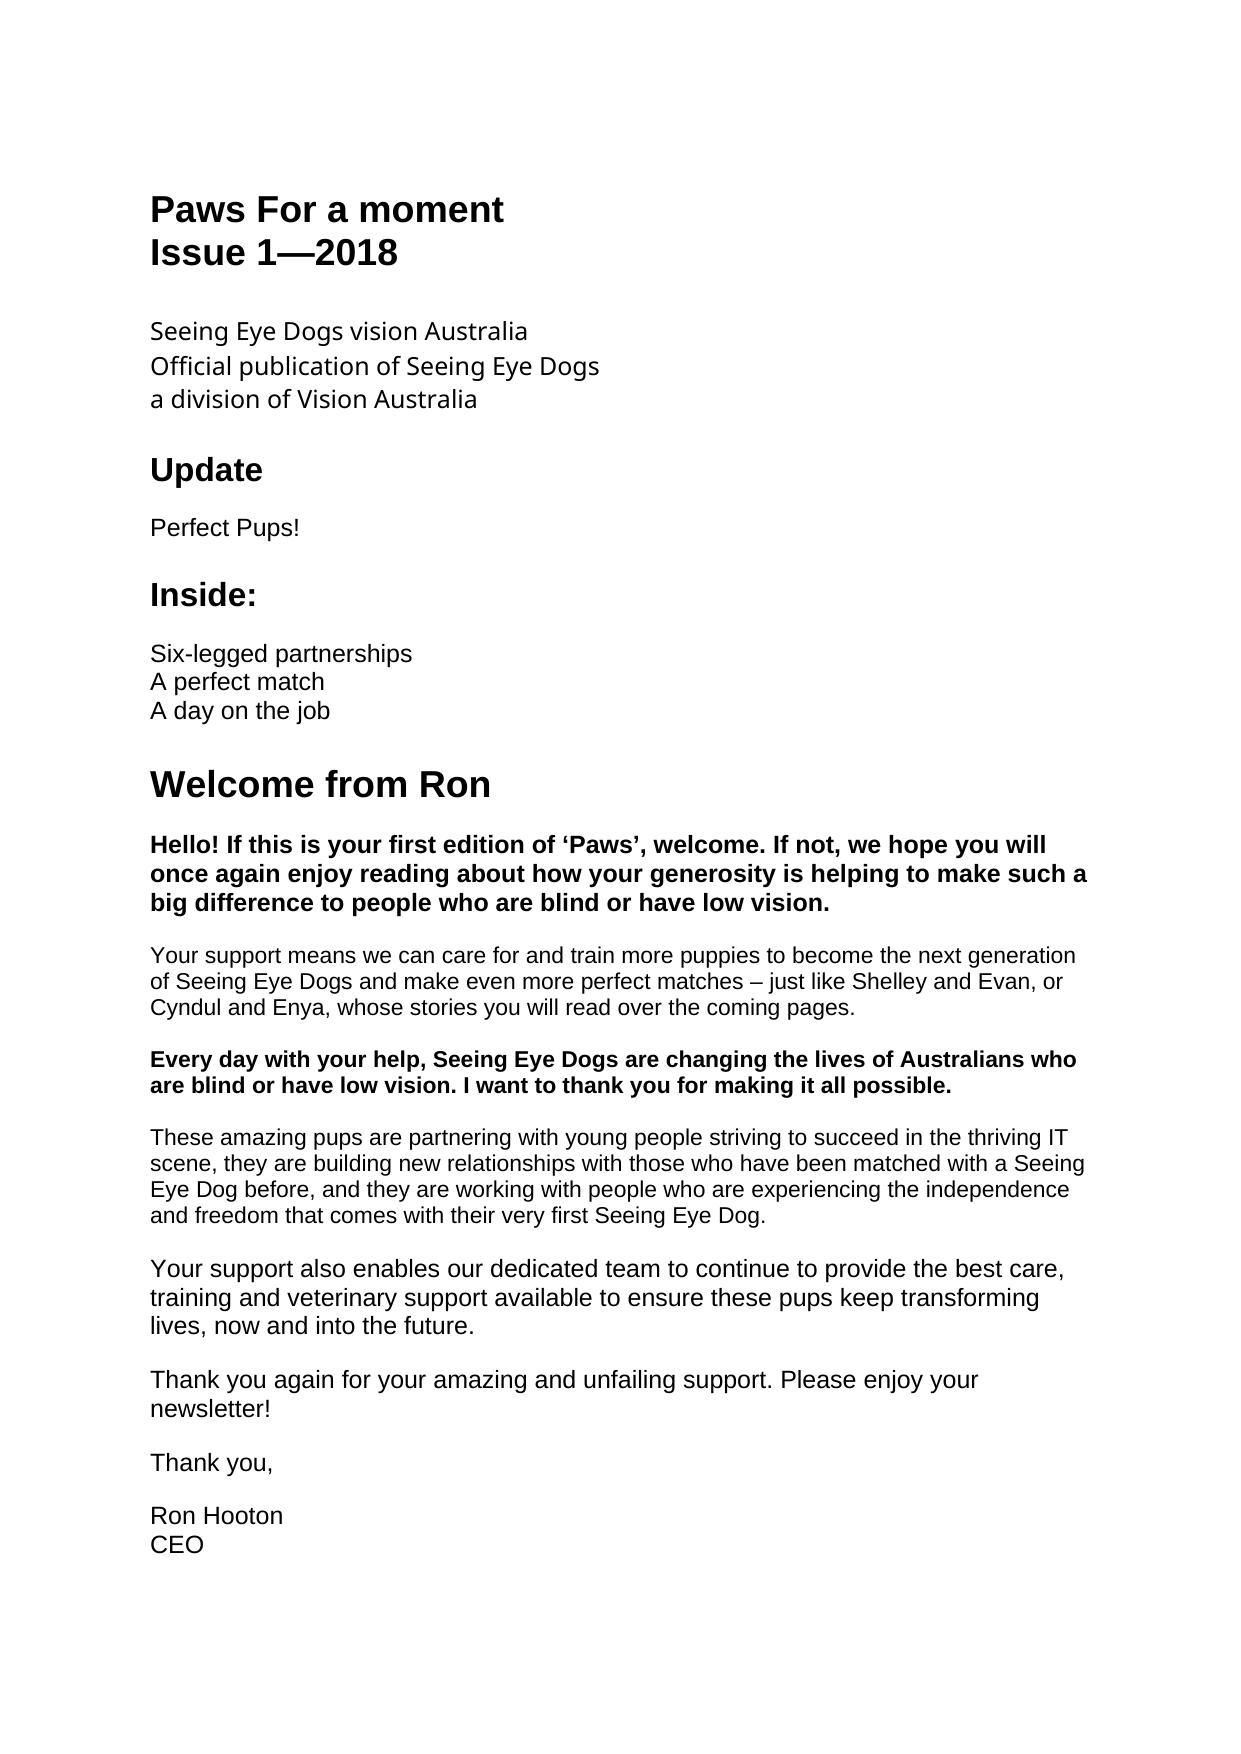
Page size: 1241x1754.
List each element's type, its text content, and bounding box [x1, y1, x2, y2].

subtitle Paws For a moment Issue 1—2018 [150, 187, 1090, 274]
text Your support means we can care for and train more puppies to become the next generation of Seeing Eye Dogs and make even more perfect matches – just like Shelley and Evan, or Cyndul and Enya, whose stories you will read over the coming pages. [150, 942, 1090, 1021]
text Your support also enables our dedicated team to continue to provide the best care, training and veterinary support available to ensure these pups keep transforming lives, now and into the future. [150, 1254, 1090, 1340]
text Perfect Pups! [150, 513, 1090, 542]
subtitle Update [150, 449, 1090, 488]
text Seeing Eye Dogs vision Australia Official publication of Seeing Eye Dogs a division of Vision Australia [150, 314, 1090, 416]
text Every day with your help, Seeing Eye Dogs are changing the lives of Australians who are blind or have low vision. I want to thank you for making it all possible. [150, 1046, 1090, 1098]
subtitle Welcome from Ron [150, 762, 1090, 805]
text Six-legged partnerships A perfect match A day on the job [150, 638, 1090, 725]
text Ron Hooton CEO [150, 1501, 1090, 1559]
text Thank you again for your amazing and unfailing support. Please enjoy your newsletter! [150, 1365, 1090, 1423]
text Hello! If this is your first edition of ‘Paws’, welcome. If not, we hope you will once again enjoy reading about how your generosity is helping to make such a big difference to people who are blind or have low vision. [150, 830, 1090, 917]
text These amazing pups are partnering with young people striving to succeed in the thriving IT scene, they are building new relationships with those who have been matched with a Seeing Eye Dog before, and they are working with people who are experiencing the independence and freedom that comes with their very first Seeing Eye Dog. [150, 1123, 1090, 1229]
subtitle Inside: [150, 575, 1090, 613]
text Thank you, [150, 1448, 1090, 1476]
